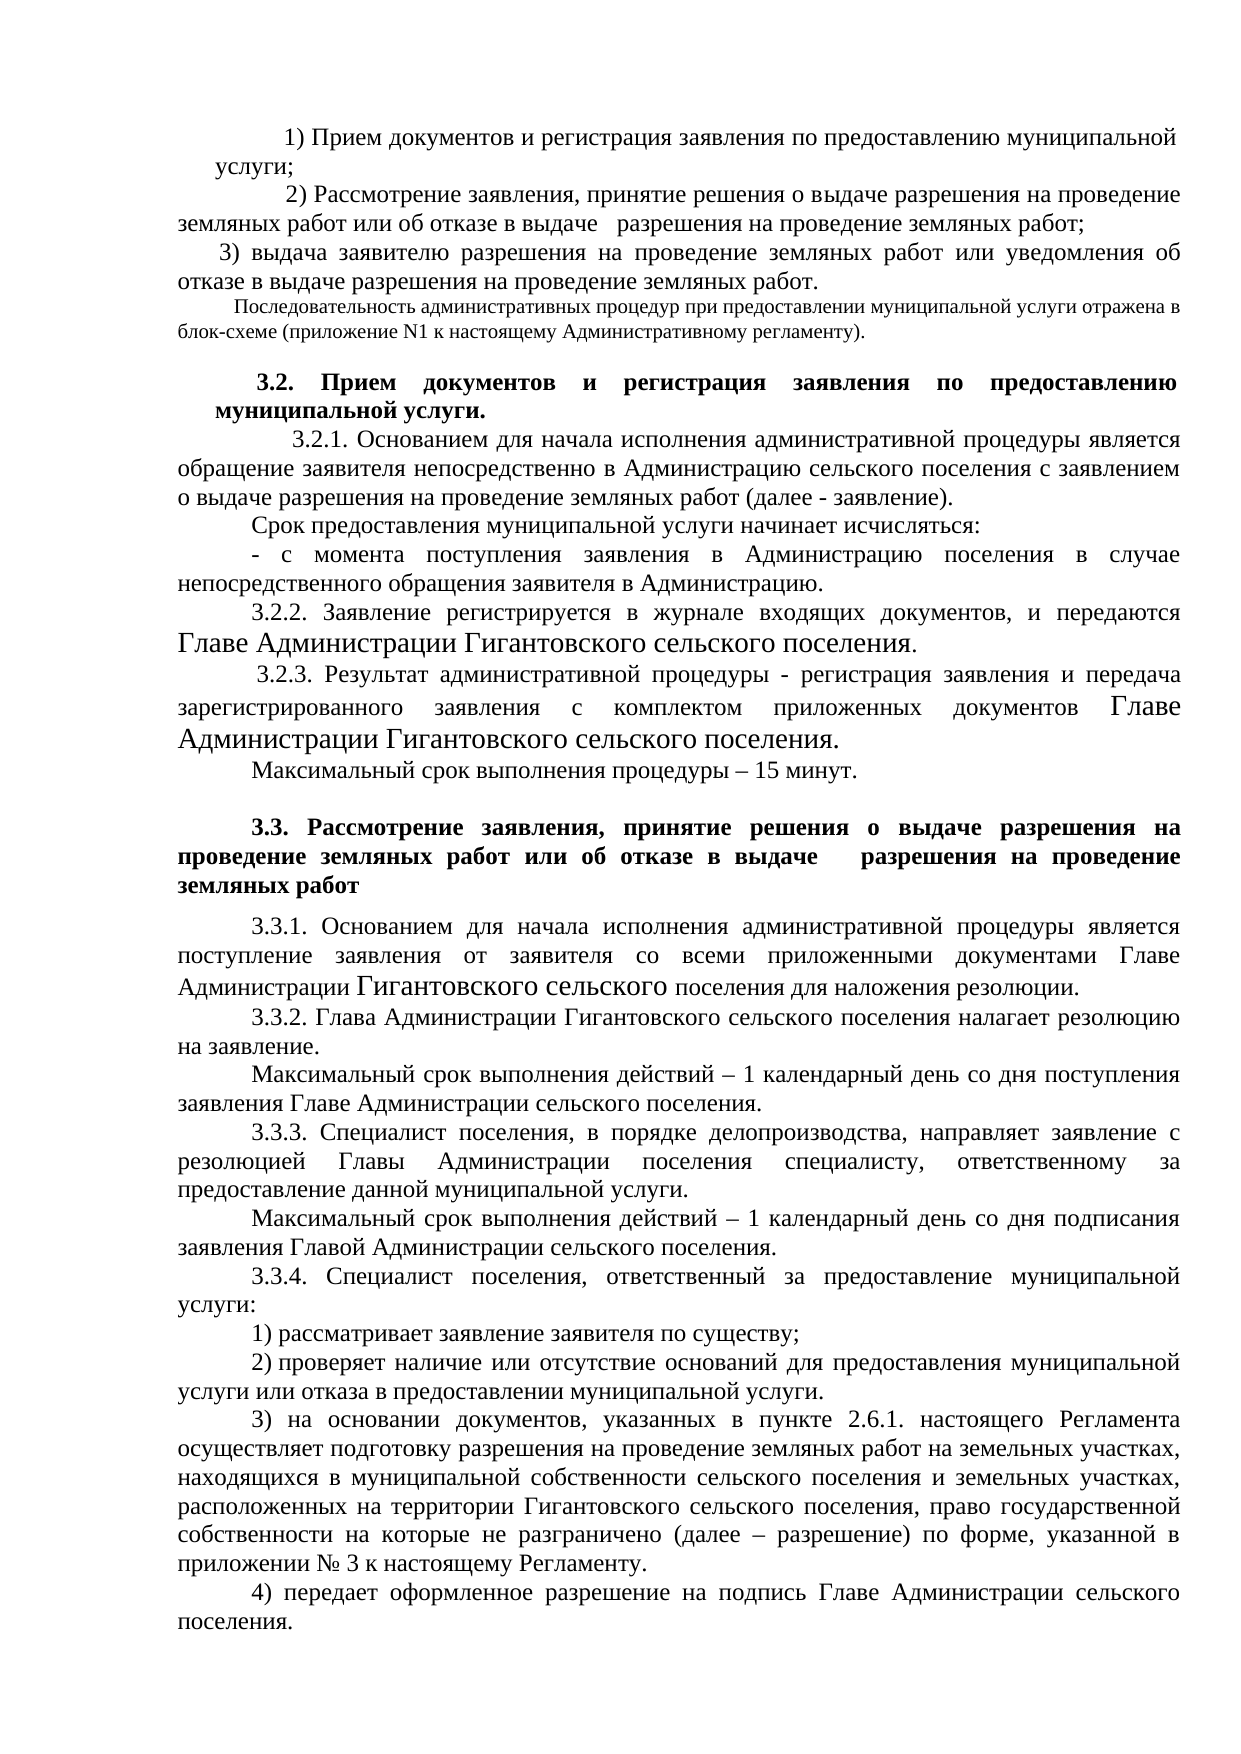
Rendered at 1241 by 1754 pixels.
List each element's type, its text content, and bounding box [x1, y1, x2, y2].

text 2) Рассмотрение заявления, принятие решения о выдаче разрешения на проведение земляных работ или об отказе в выдаче разрешения на проведение земляных работ; [177, 179, 1181, 237]
text Максимальный срок выполнения процедуры – 15 минут. [177, 755, 1181, 783]
text 3.3. Рассмотрение заявления, принятие решения о выдаче разрешения на проведение земляных работ или об отказе в выдаче разрешения на проведение земляных работ [177, 812, 1181, 898]
text Максимальный срок выполнения действий – 1 календарный день со дня поступления заявления Главе Администрации сельского поселения. [177, 1059, 1181, 1117]
text 1) рассматривает заявление заявителя по существу; [177, 1318, 1181, 1347]
text 3.3.2. Глава Администрации Гигантовского сельского поселения налагает резолюцию на заявление. [177, 1002, 1181, 1059]
text 3.2. Прием документов и регистрация заявления по предоставлению муниципальной услуги. [215, 367, 1177, 424]
text 3) выдача заявителю разрешения на проведение земляных работ или уведомления об отказе в выдаче разрешения на проведение земляных работ. [177, 237, 1181, 294]
text 1) Прием документов и регистрация заявления по предоставлению муниципальной услуги; [215, 122, 1177, 179]
text 3.3.1. Основанием для начала исполнения административной процедуры является поступление заявления от заявителя со всеми приложенными документами Главе Администрации Гигантовского сельского поселения для наложения резолюции. [177, 911, 1181, 1002]
text 2) проверяет наличие или отсутствие оснований для предоставления муниципальной услуги или отказа в предоставлении муниципальной услуги. [177, 1347, 1181, 1404]
text Последовательность административных процедур при предоставлении муниципальной услуги отражена в блок-схеме (приложение N1 к настоящему Административному регламенту). [177, 294, 1181, 343]
text 3.2.1. Основанием для начала исполнения административной процедуры является обращение заявителя непосредственно в Администрацию сельского поселения с заявлением о выдаче разрешения на проведение земляных работ (далее - заявление). [177, 424, 1181, 510]
text 3.2.3. Результат административной процедуры - регистрация заявления и передача зарегистрированного заявления с комплектом приложенных документов Главе Администрации Гигантовского сельского поселения. [177, 659, 1181, 755]
text 3.3.3. Специалист поселения, в порядке делопроизводства, направляет заявление с резолюцией Главы Администрации поселения специалисту, ответственному за предоставление данной муниципальной услуги. [177, 1117, 1181, 1203]
text 3.3.4. Специалист поселения, ответственный за предоставление муниципальной услуги: [177, 1261, 1181, 1318]
text 3.2.2. Заявление регистрируется в журнале входящих документов, и передаются Главе Администрации Гигантовского сельского поселения. [177, 597, 1181, 659]
text 3) на основании документов, указанных в пункте 2.6.1. настоящего Регламента осуществляет подготовку разрешения на проведение земляных работ на земельных участках, находящихся в муниципальной собственности сельского поселения и земельных участках, расположенных на территории Гигантовского сельского поселения, право государственной собственности на которые не разграничено (далее – разрешение) по форме, указанной в приложении № 3 к настоящему Регламенту. [177, 1404, 1181, 1577]
text Максимальный срок выполнения действий – 1 календарный день со дня подписания заявления Главой Администрации сельского поселения. [177, 1203, 1181, 1261]
text 4) передает оформленное разрешение на подпись Главе Администрации сельского поселения. [177, 1577, 1181, 1634]
text - с момента поступления заявления в Администрацию поселения в случае непосредственного обращения заявителя в Администрацию. [177, 539, 1181, 597]
text Срок предоставления муниципальной услуги начинает исчисляться: [177, 510, 1181, 539]
